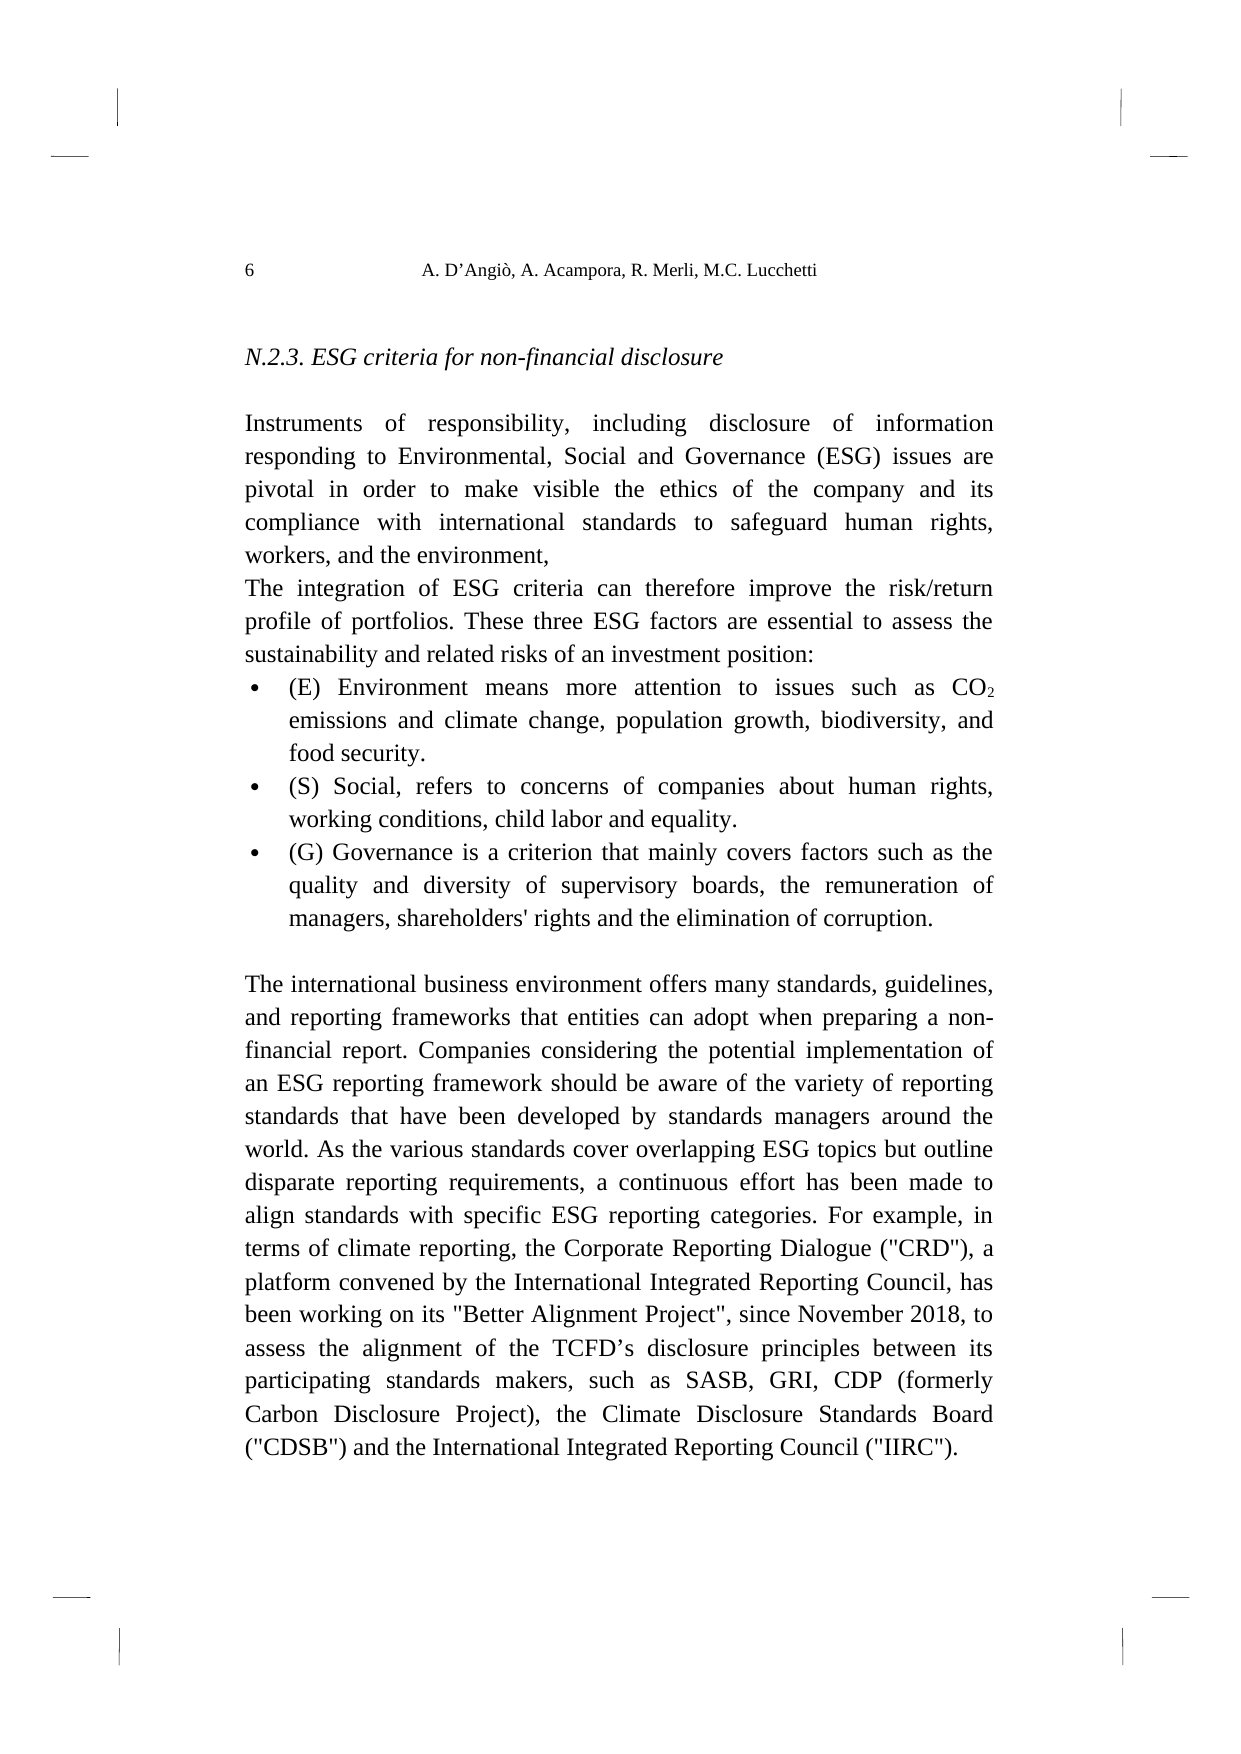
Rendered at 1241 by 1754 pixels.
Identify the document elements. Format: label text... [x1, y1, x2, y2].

text Instruments of responsibility, including disclosure of information responding to Environmental, Social and Governance (ESG) issues are pivotal in order to make visible the ethics of the company and its compliance with international standards to safeguard human rights, workers, and the environment, [244, 408, 994, 569]
text N.2.3. ESG criteria for non-financial disclosure [244, 342, 994, 371]
text The international business environment offers many standards, guidelines, and reporting frameworks that entities can adopt when preparing a non-financial report. Companies considering the potential implementation of an ESG reporting framework should be aware of the variety of reporting standards that have been developed by standards managers around the world. As the various standards cover overlapping ESG topics but outline disparate reporting requirements, a continuous effort has been made to align standards with specific ESG reporting categories. For example, in terms of climate reporting, the Corporate Reporting Dialogue ("CRD"), a platform convened by the International Integrated Reporting Council, has been working on its "Better Alignment Project", since November 2018, to assess the alignment of the TCFD’s disclosure principles between its participating standards makers, such as SASB, GRI, CDP (formerly Carbon Disclosure Project), the Climate Disclosure Standards Board ("CDSB") and the International Integrated Reporting Council ("IIRC"). [244, 969, 994, 1460]
list (S) Social, refers to concerns of companies about human rights, working conditions, child labor and equality. [251, 771, 994, 833]
list (E) Environment means more attention to issues such as CO2 emissions and climate change, population growth, biodiversity, and food security. [251, 672, 994, 767]
text The integration of ESG criteria can therefore improve the risk/return profile of portfolios. These three ESG factors are essential to assess the sustainability and related risks of an investment position: [244, 573, 994, 668]
list (G) Governance is a criterion that mainly covers factors such as the quality and diversity of supervisory boards, the remuneration of managers, shareholders' rights and the elimination of corruption. [251, 837, 994, 932]
